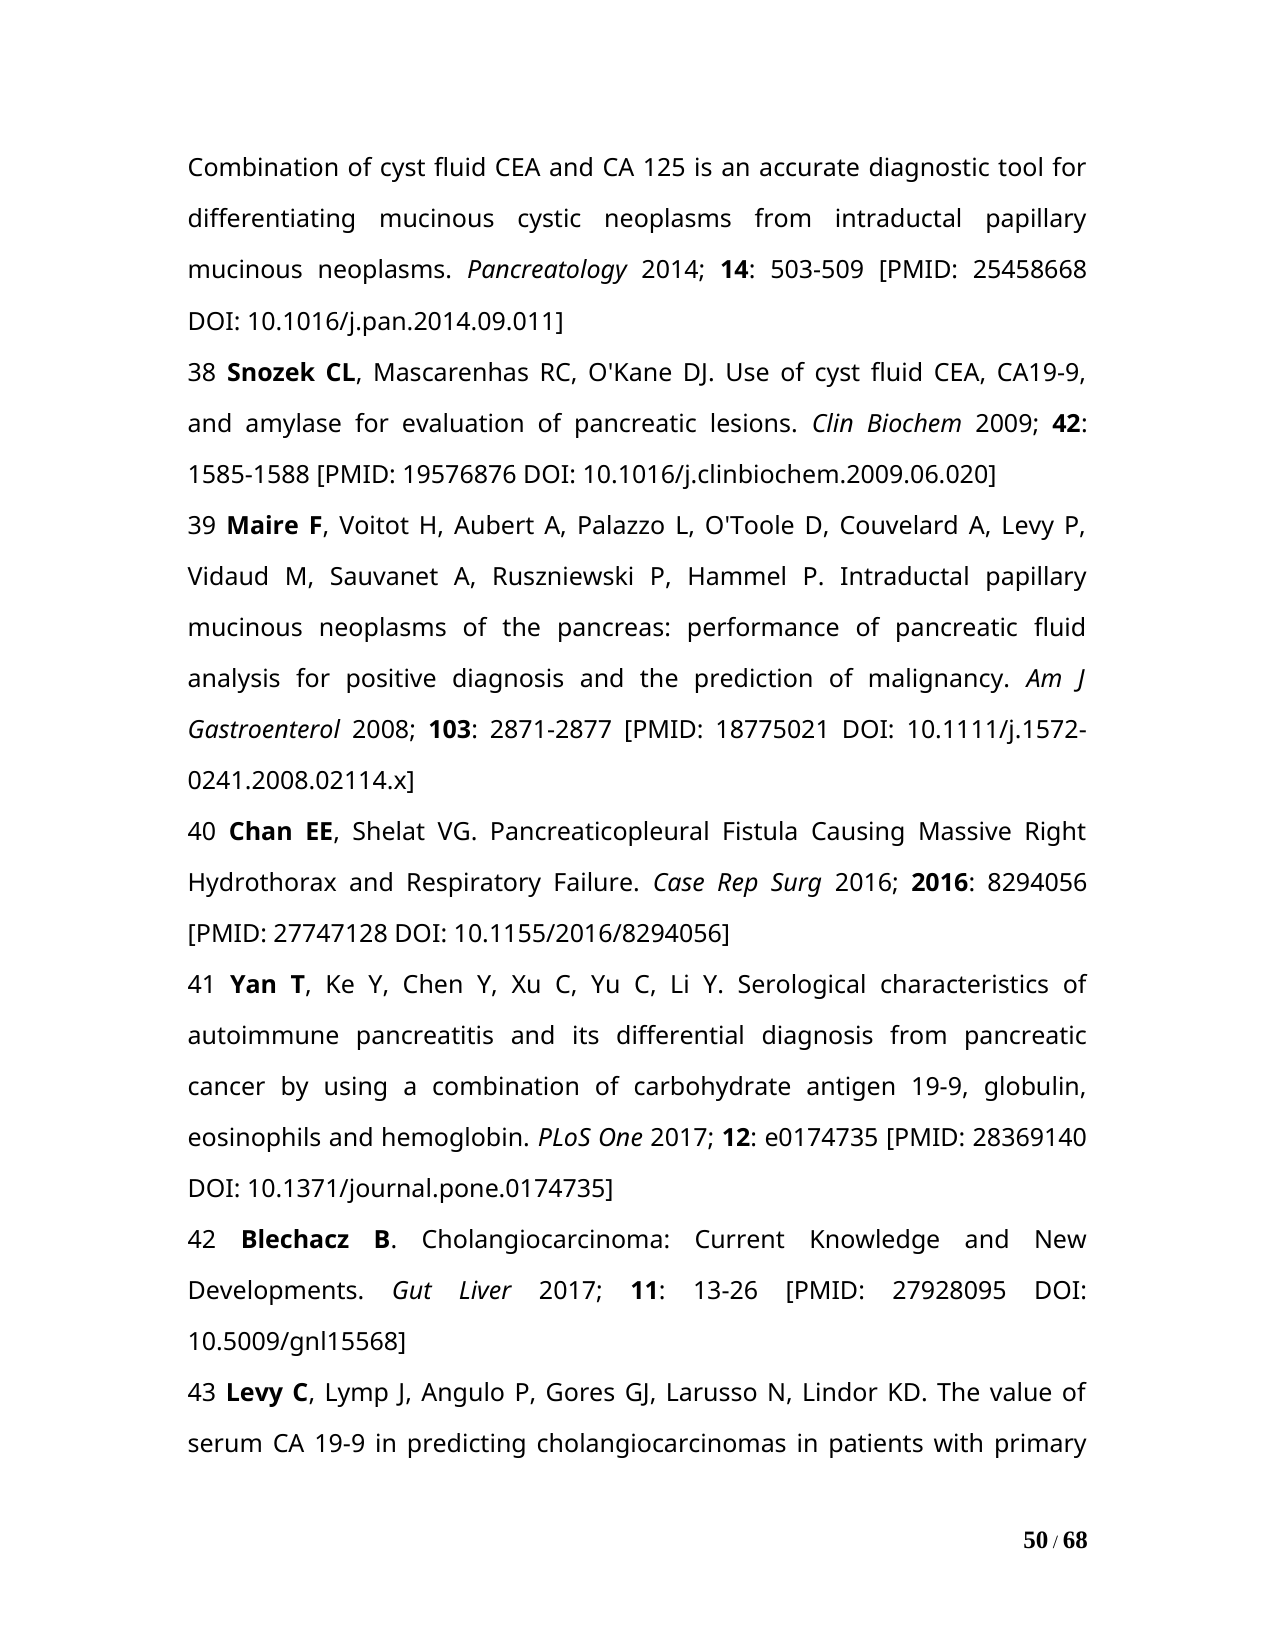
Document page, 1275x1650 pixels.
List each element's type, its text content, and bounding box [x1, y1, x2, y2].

text 42 Blechacz B. Cholangiocarcinoma: Current Knowledge and New Developments. Gut Liver 2017; 11: 13-26 [PMID: 27928095 DOI: 10.5009/gnl15568] [187, 1222, 1087, 1358]
text 38 Snozek CL, Mascarenhas RC, O'Kane DJ. Use of cyst fluid CEA, CA19-9, and amylase for evaluation of pancreatic lesions. Clin Biochem 2009; 42: 1585-1588 [PMID: 19576876 DOI: 10.1016/j.clinbiochem.2009.06.020] [187, 354, 1087, 490]
text 39 Maire F, Voitot H, Aubert A, Palazzo L, O'Toole D, Couvelard A, Levy P, Vidaud M, Sauvanet A, Ruszniewski P, Hammel P. Intraductal papillary mucinous neoplasms of the pancreas: performance of pancreatic fluid analysis for positive diagnosis and the prediction of malignancy. Am J Gastroenterol 2008; 103: 2871-2877 [PMID: 18775021 DOI: 10.1111/j.1572-0241.2008.02114.x] [187, 507, 1087, 797]
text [187, 1375, 1087, 1460]
text 41 Yan T, Ke Y, Chen Y, Xu C, Yu C, Li Y. Serological characteristics of autoimmune pancreatitis and its differential diagnosis from pancreatic cancer by using a combination of carbohydrate antigen 19-9, globulin, eosinophils and hemoglobin. PLoS One 2017; 12: e0174735 [PMID: 28369140 DOI: 10.1371/journal.pone.0174735] [187, 967, 1087, 1205]
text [187, 150, 1087, 337]
text 40 Chan EE, Shelat VG. Pancreaticopleural Fistula Causing Massive Right Hydrothorax and Respiratory Failure. Case Rep Surg 2016; 2016: 8294056 [PMID: 27747128 DOI: 10.1155/2016/8294056] [187, 813, 1087, 950]
